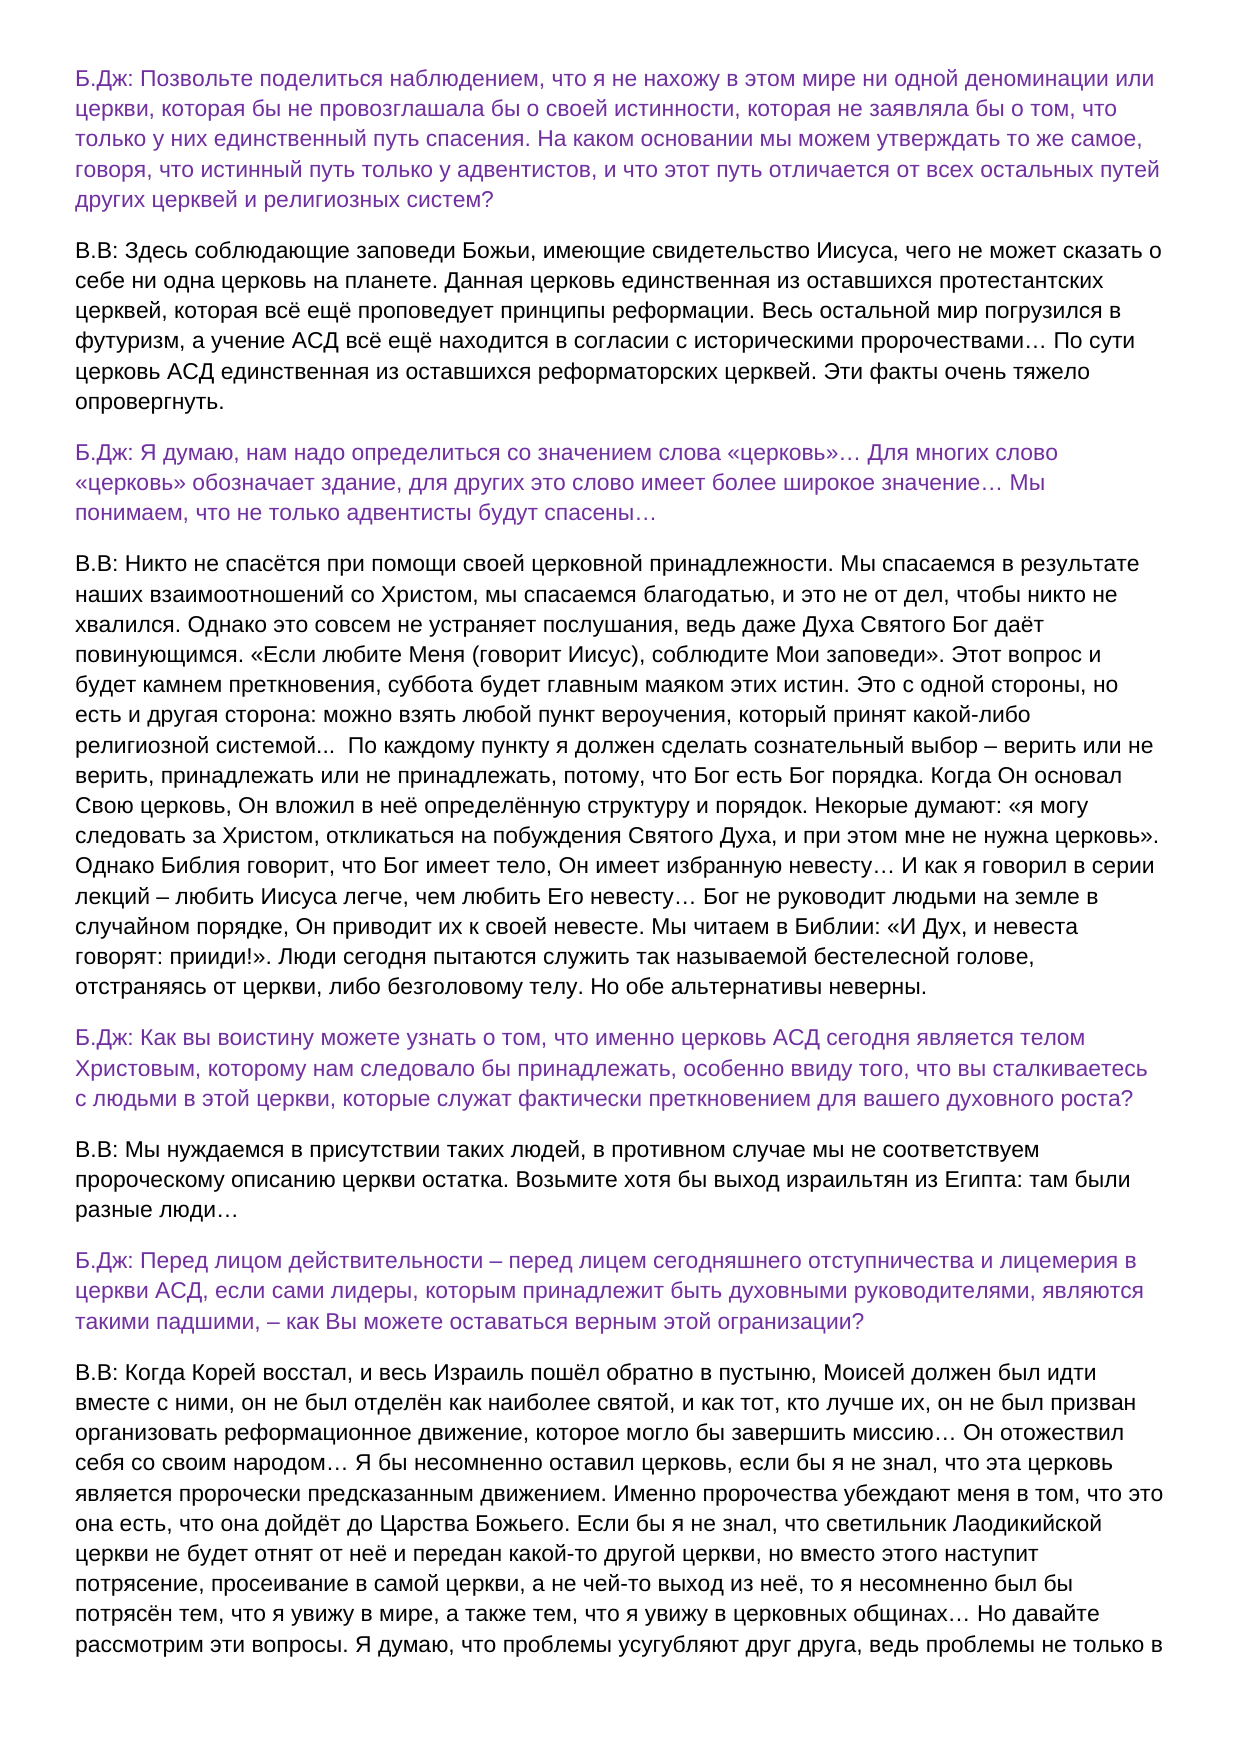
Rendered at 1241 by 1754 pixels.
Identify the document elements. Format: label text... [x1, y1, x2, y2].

text Б.Дж: Как вы воистину можете узнать о том, что именно церковь АСД сегодня является телом Христовым, которому нам следовало бы принадлежать, особенно ввиду того, что вы сталкиваетесь с людьми в этой церкви, которые служат фактически преткновением для вашего духовного роста? [75, 1024, 1165, 1111]
text В.В: Никто не спасётся при помощи своей церковной принадлежности. Мы спасаемся в результате наших взаимоотношений со Христом, мы спасаемся благодатью, и это не от дел, чтобы никто не хвалился. Однако это совсем не устраняет послушания, ведь даже Духа Святого Бог даёт повинующимся. «Если любите Меня (говорит Иисус), соблюдите Мои заповеди». Этот вопрос и будет камнем преткновения, суббота будет главным маяком этих истин. Это с одной стороны, но есть и другая сторона: можно взять любой пункт вероучения, который принят какой-либо религиозной системой... По каждому пункту я должен сделать сознательный выбор – верить или не верить, принадлежать или не принадлежать, потому, что Бог есть Бог порядка. Когда Он основал Свою церковь, Он вложил в неё определённую структуру и порядок. Некорые думают: «я могу следовать за Христом, откликаться на побуждения Святого Духа, и при этом мне не нужна церковь». Однако Библия говорит, что Бог имеет тело, Он имеет избранную невесту… И как я говорил в серии лекций – любить Иисуса легче, чем любить Его невесту… Бог не руководит людьми на земле в случайном порядке, Он приводит их к своей невесте. Мы читаем в Библии: «И Дух, и невеста говорят: прииди!». Люди сегодня пытаются служить так называемой бестелесной голове, отстраняясь от церкви, либо безголовому телу. Но обе альтернативы неверны. [75, 550, 1165, 1000]
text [75, 1359, 1165, 1657]
text Б.Дж: Позвольте поделиться наблюдением, что я не нахожу в этом мире ни одной деноминации или церкви, которая бы не провозглашала бы о своей истинности, которая не заявляла бы о том, что только у них единственный путь спасения. На каком основании мы можем утверждать то же самое, говоря, что истинный путь только у адвентистов, и что этот путь отличается от всех остальных путей других церквей и религиозных систем? [75, 65, 1165, 212]
text Б.Дж: Я думаю, нам надо определиться со значением слова «церковь»… Для многих слово «церковь» обозначает здание, для других это слово имеет более широкое значение… Мы понимаем, что не только адвентисты будут спасены… [75, 439, 1165, 526]
text В.В: Здесь соблюдающие заповеди Божьи, имеющие свидетельство Иисуса, чего не может сказать о себе ни одна церковь на планете. Данная церковь единственная из оставшихся протестантских церквей, которая всё ещё проповедует принципы реформации. Весь остальной мир погрузился в футуризм, а учение АСД всё ещё находится в согласии с историческими пророчествами… По сути церковь АСД единственная из оставшихся реформаторских церквей. Эти факты очень тяжело опровергнуть. [75, 237, 1165, 414]
text В.В: Мы нуждаемся в присутствии таких людей, в противном случае мы не соответствуем пророческому описанию церкви остатка. Возьмите хотя бы выход израильтян из Египта: там были разные люди… [75, 1136, 1165, 1223]
text Б.Дж: Перед лицом действительности – перед лицем сегодняшнего отступничества и лицемерия в церкви АСД, если сами лидеры, которым принадлежит быть духовными руководителями, являются такими падшими, – как Вы можете оставаться верным этой огранизации? [75, 1247, 1165, 1334]
